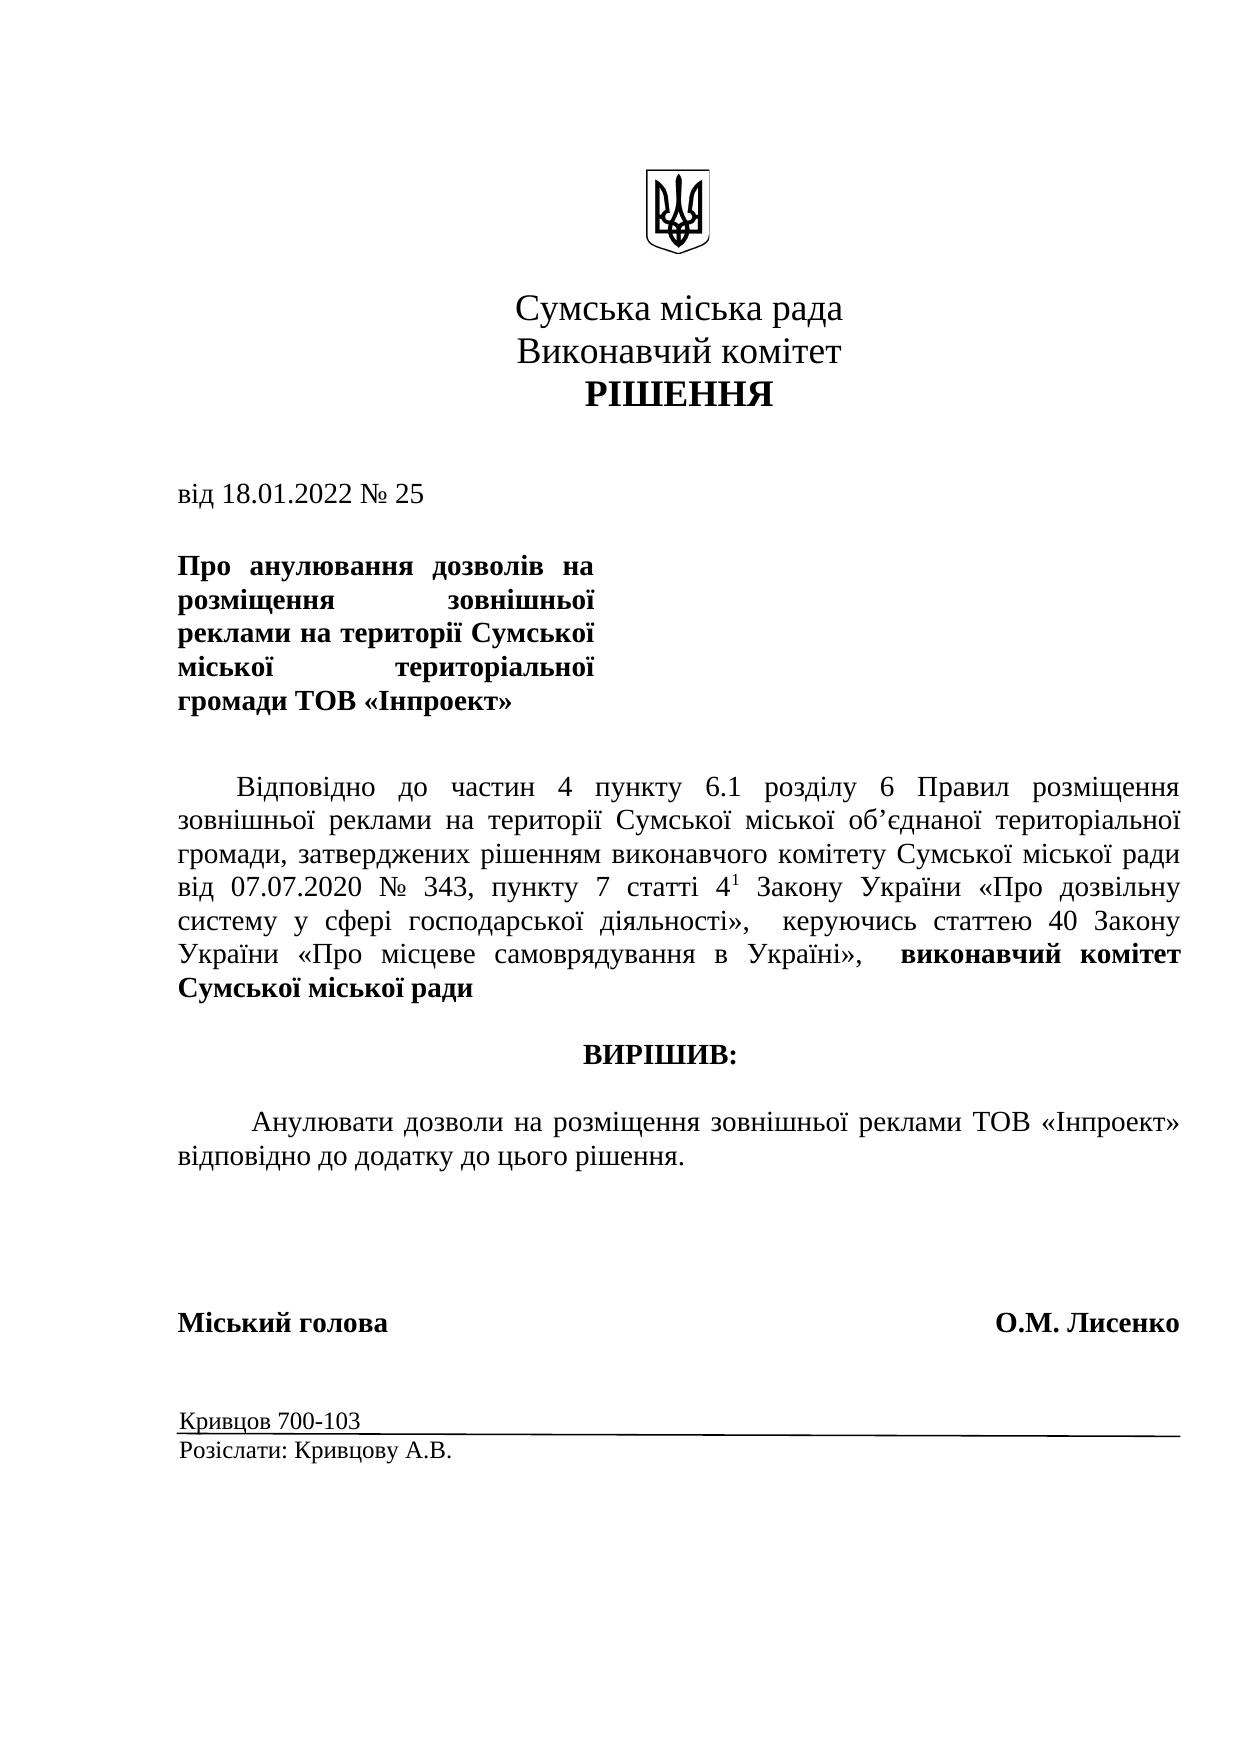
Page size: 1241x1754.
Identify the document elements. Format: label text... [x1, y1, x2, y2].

text Відповідно до частин 4 пункту 6.1 розділу 6 Правил розміщення зовнішньої реклами на території Сумської міської об’єднаної територіальної громади, затверджених рішенням виконавчого комітету Сумської міської ради від 07.07.2020 № 343, пункту 7 статті 41 Закону України «Про дозвільну систему у сфері господарської діяльності», керуючись статтею 40 Закону України «Про місцеве самоврядування в Україні», виконавчий комітет Сумської міської ради [177, 769, 1181, 1004]
text Міський голова О.М. Лисенко [177, 1306, 1181, 1339]
text Сумська міська рада [177, 285, 1181, 328]
text ВИРІШИВ: [140, 1037, 1181, 1071]
text РІШЕННЯ [177, 371, 1181, 414]
text від 18.01.2022 № 25 [177, 477, 1181, 510]
text Розіслати: Кривцову А.В. [140, 1435, 1181, 1464]
list Анулювати дозволи на розміщення зовнішньої реклами ТОВ «Інпроект» відповідно до додатку до цього рішення. [177, 1104, 1181, 1171]
table_header Про анулювання дозволів на розміщення зовнішньої реклами на території Сумської міської територіальної громади ТОВ «Інпроект» [166, 549, 605, 735]
text Виконавчий комітет [177, 328, 1181, 371]
picture [643, 166, 710, 254]
text Кривцов 700-103 [140, 1406, 1181, 1435]
